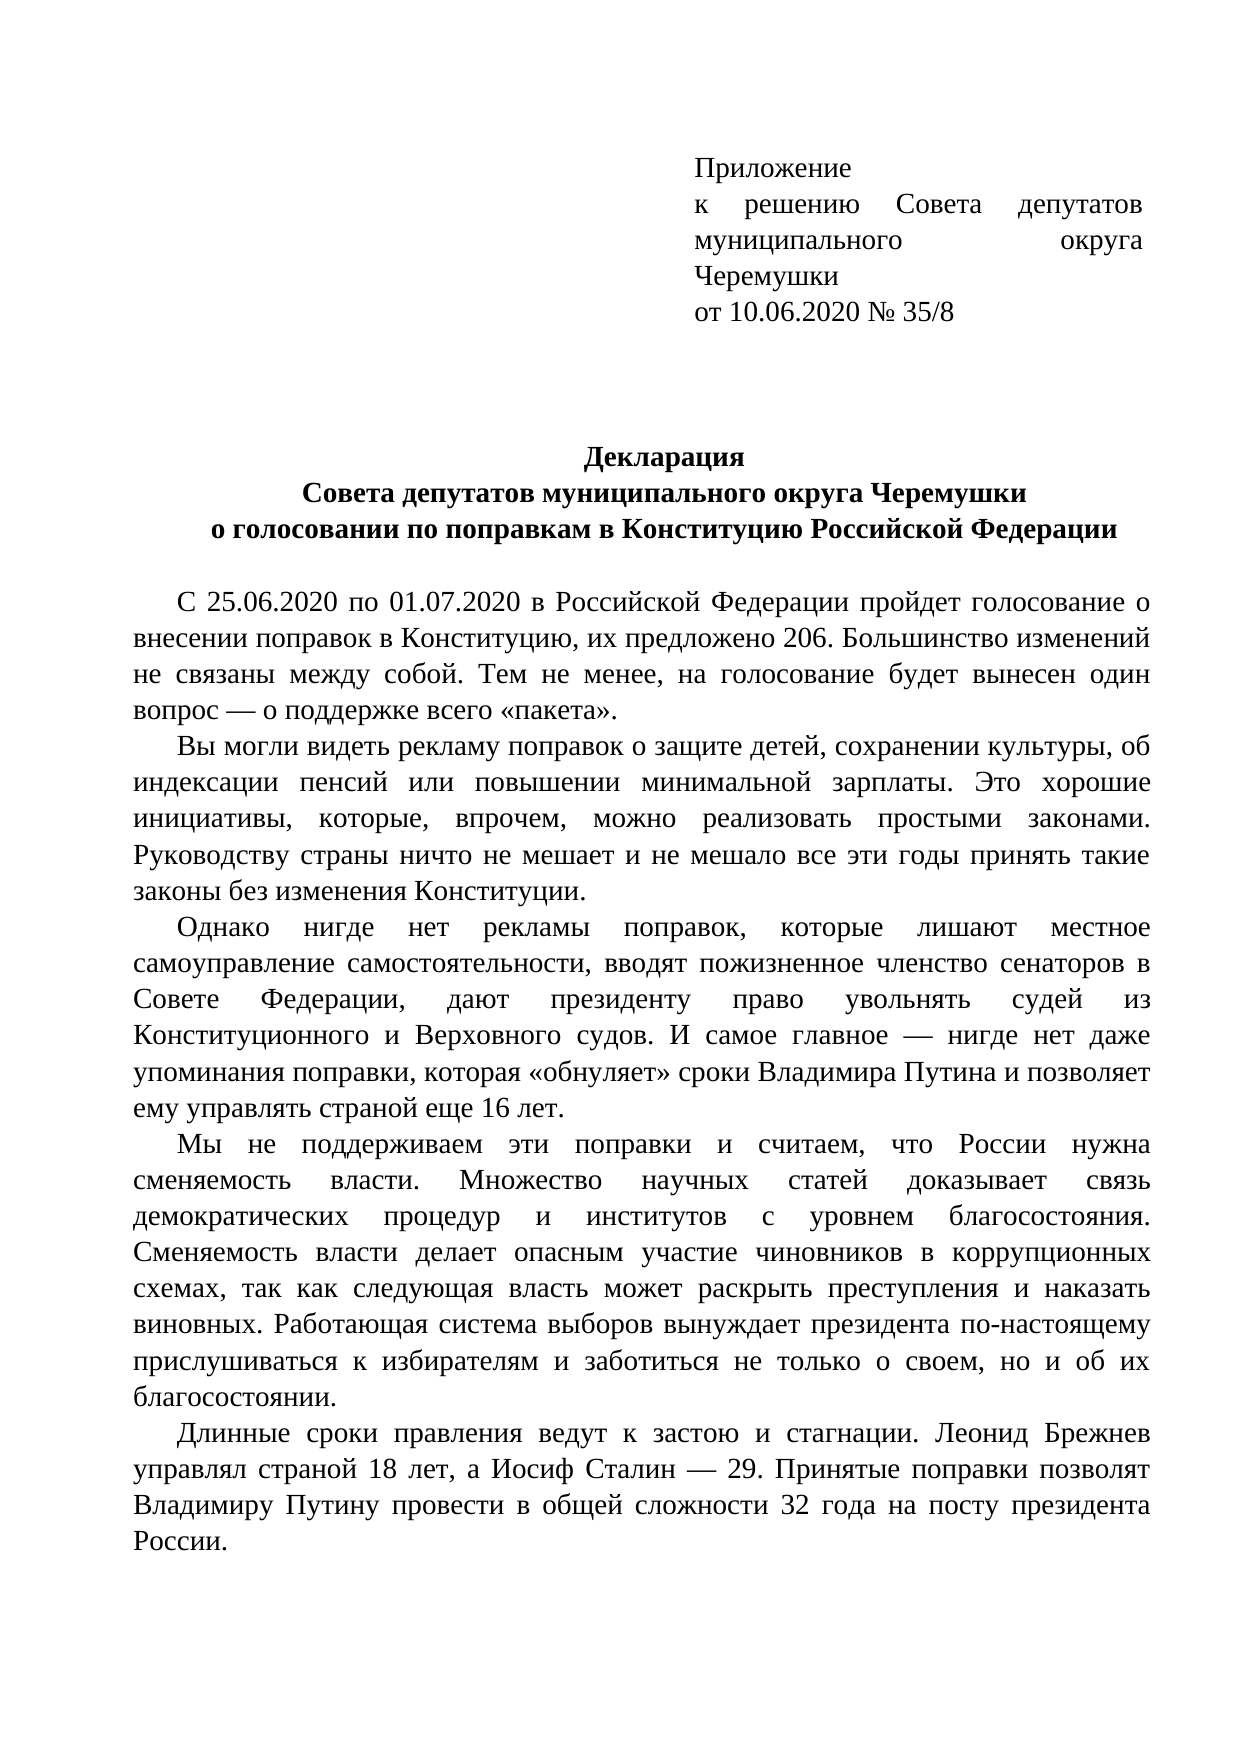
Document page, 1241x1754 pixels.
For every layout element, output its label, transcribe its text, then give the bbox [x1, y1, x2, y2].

text Декларация [133, 439, 1152, 473]
text Совета депутатов муниципального округа Черемушки [133, 475, 1152, 509]
text Длинные сроки правления ведут к застою и стагнации. Леонид Брежнев управлял страной 18 лет, а Иосиф Сталин — 29. Принятые поправки позволят Владимиру Путину провести в общей сложности 32 года на посту президента России. [133, 1415, 1152, 1557]
text Мы не поддерживаем эти поправки и считаем, что России нужна сменяемость власти. Множество научных статей доказывает связь демократических процедур и институтов с уровнем благосостояния. Сменяемость власти делает опасным участие чиновников в коррупционных схемах, так как следующая власть может раскрыть преступления и наказать виновных. Работающая система выборов вынуждает президента по-настоящему прислушиваться к избирателям и заботиться не только о своем, но и об их благосостоянии. [133, 1126, 1152, 1412]
text Вы могли видеть рекламу поправок о защите детей, сохранении культуры, об индексации пенсий или повышении минимальной зарплаты. Это хорошие инициативы, которые, впрочем, можно реализовать простыми законами. Руководству страны ничто не мешает и не мешало все эти годы принять такие законы без изменения Конституции. [133, 728, 1152, 906]
text к решению Совета депутатов муниципального округа Черемушки [694, 186, 1143, 292]
text о голосовании по поправкам в Конституцию Российской Федерации [133, 511, 1152, 545]
text от 10.06.2020 № 35/8 [694, 294, 1143, 328]
text Приложение [694, 150, 1143, 183]
text Однако нигде нет рекламы поправок, которые лишают местное самоуправление самостоятельности, вводят пожизненное членство сенаторов в Совете Федерации, дают президенту право увольнять судей из Конституционного и Верховного судов. И самое главное — нигде нет даже упоминания поправки, которая «обнуляет» сроки Владимира Путина и позволяет ему управлять страной еще 16 лет. [133, 909, 1152, 1123]
text С 25.06.2020 по 01.07.2020 в Российской Федерации пройдет голосование о внесении поправок в Конституцию, их предложено 206. Большинство изменений не связаны между собой. Тем не менее, на голосование будет вынесен один вопрос — о поддержке всего «пакета». [133, 584, 1152, 726]
